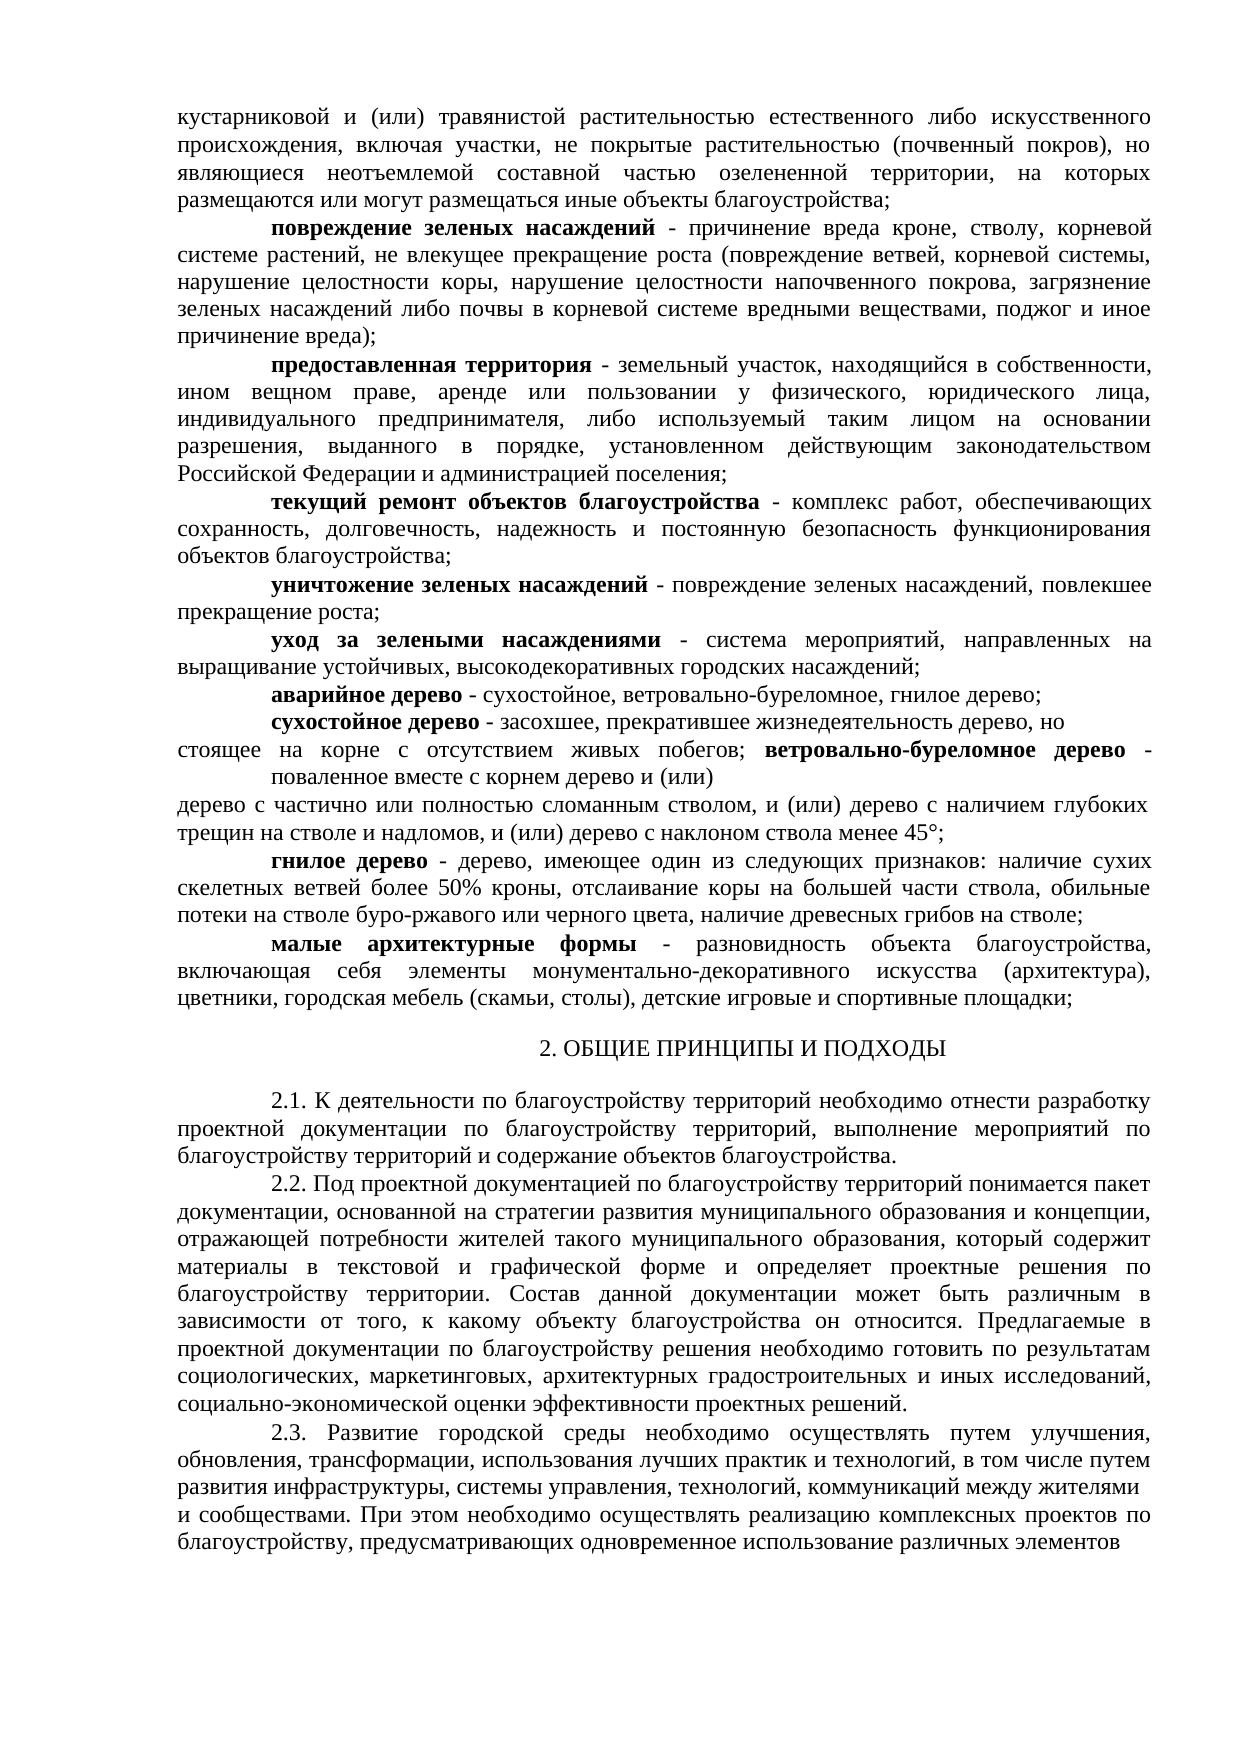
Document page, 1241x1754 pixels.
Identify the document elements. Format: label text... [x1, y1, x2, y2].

text уход за зелеными насаждениями - система мероприятий, направленных на выращивание устойчивых, высокодекоративных городских насаждений; [177, 626, 1152, 679]
text текущий ремонт объектов благоустройства - комплекс работ, обеспечивающих сохранность, долговечность, надежность и постоянную безопасность функционирования объектов благоустройства; [177, 488, 1152, 569]
text аварийное дерево - сухостойное, ветровально-буреломное, гнилое дерево; сухостойное дерево - засохшее, прекратившее жизнедеятельность дерево, но [271, 681, 1152, 735]
text 2.3. Развитие городской среды необходимо осуществлять путем улучшения, обновления, трансформации, использования лучших практик и технологий, в том числе путем развития инфраструктуры, системы управления, технологий, коммуникаций между жителями [177, 1418, 1152, 1499]
text уничтожение зеленых насаждений - повреждение зеленых насаждений, повлекшее прекращение роста; [177, 571, 1152, 624]
text предоставленная территория - земельный участок, находящийся в собственности, ином вещном праве, аренде или пользовании у физического, юридического лица, индивидуального предпринимателя, либо используемый таким лицом на основании разрешения, выданного в порядке, установленном действующим законодательством Российской Федерации и администрацией поселения; [177, 351, 1152, 486]
text 2.2. Под проектной документацией по благоустройству территорий понимается пакет документации, основанной на стратегии развития муниципального образования и концепции, отражающей потребности жителей такого муниципального образования, который содержит материалы в текстовой и графической форме и определяет проектные решения по благоустройству территории. Состав данной документации может быть различным в зависимости от того, к какому объекту благоустройства он относится. Предлагаемые в проектной документации по благоустройству решения необходимо готовить по результатам социологических, маркетинговых, архитектурных градостроительных и иных исследований, социально-экономической оценки эффективности проектных решений. [177, 1170, 1152, 1416]
text 2.1. К деятельности по благоустройству территорий необходимо отнести разработку проектной документации по благоустройству территорий, выполнение мероприятий по благоустройству территорий и содержание объектов благоустройства. [177, 1087, 1152, 1168]
list сообществами. При этом необходимо осуществлять реализацию комплексных проектов по благоустройству, предусматривающих одновременное использование различных элементов [177, 1501, 1152, 1555]
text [177, 103, 1152, 212]
text дерево с частично или полностью сломанным стволом, и (или) дерево с наличием глубоких трещин на стволе и надломов, и (или) дерево с наклоном ствола менее 45°; [177, 791, 1150, 845]
text гнилое дерево - дерево, имеющее один из следующих признаков: наличие сухих скелетных ветвей более 50% кроны, отслаивание коры на большей части ствола, обильные потеки на стволе буро-ржавого или черного цвета, наличие древесных грибов на стволе; [177, 847, 1152, 928]
text повреждение зеленых насаждений - причинение вреда кроне, стволу, корневой системе растений, не влекущее прекращение роста (повреждение ветвей, корневой системы, нарушение целостности коры, нарушение целостности напочвенного покрова, загрязнение зеленых насаждений либо почвы в корневой системе вредными веществами, поджог и иное причинение вреда); [177, 214, 1152, 349]
text 2. ОБЩИЕ ПРИНЦИПЫ И ПОДХОДЫ [333, 1034, 1152, 1062]
text стоящее на корне с отсутствием живых побегов; ветровально-буреломное дерево - поваленное вместе с корнем дерево и (или) [177, 736, 1152, 790]
text малые архитектурные формы - разновидность объекта благоустройства, включающая себя элементы монументально-декоративного искусства (архитектура), цветники, городская мебель (скамьи, столы), детские игровые и спортивные площадки; [177, 929, 1152, 1011]
